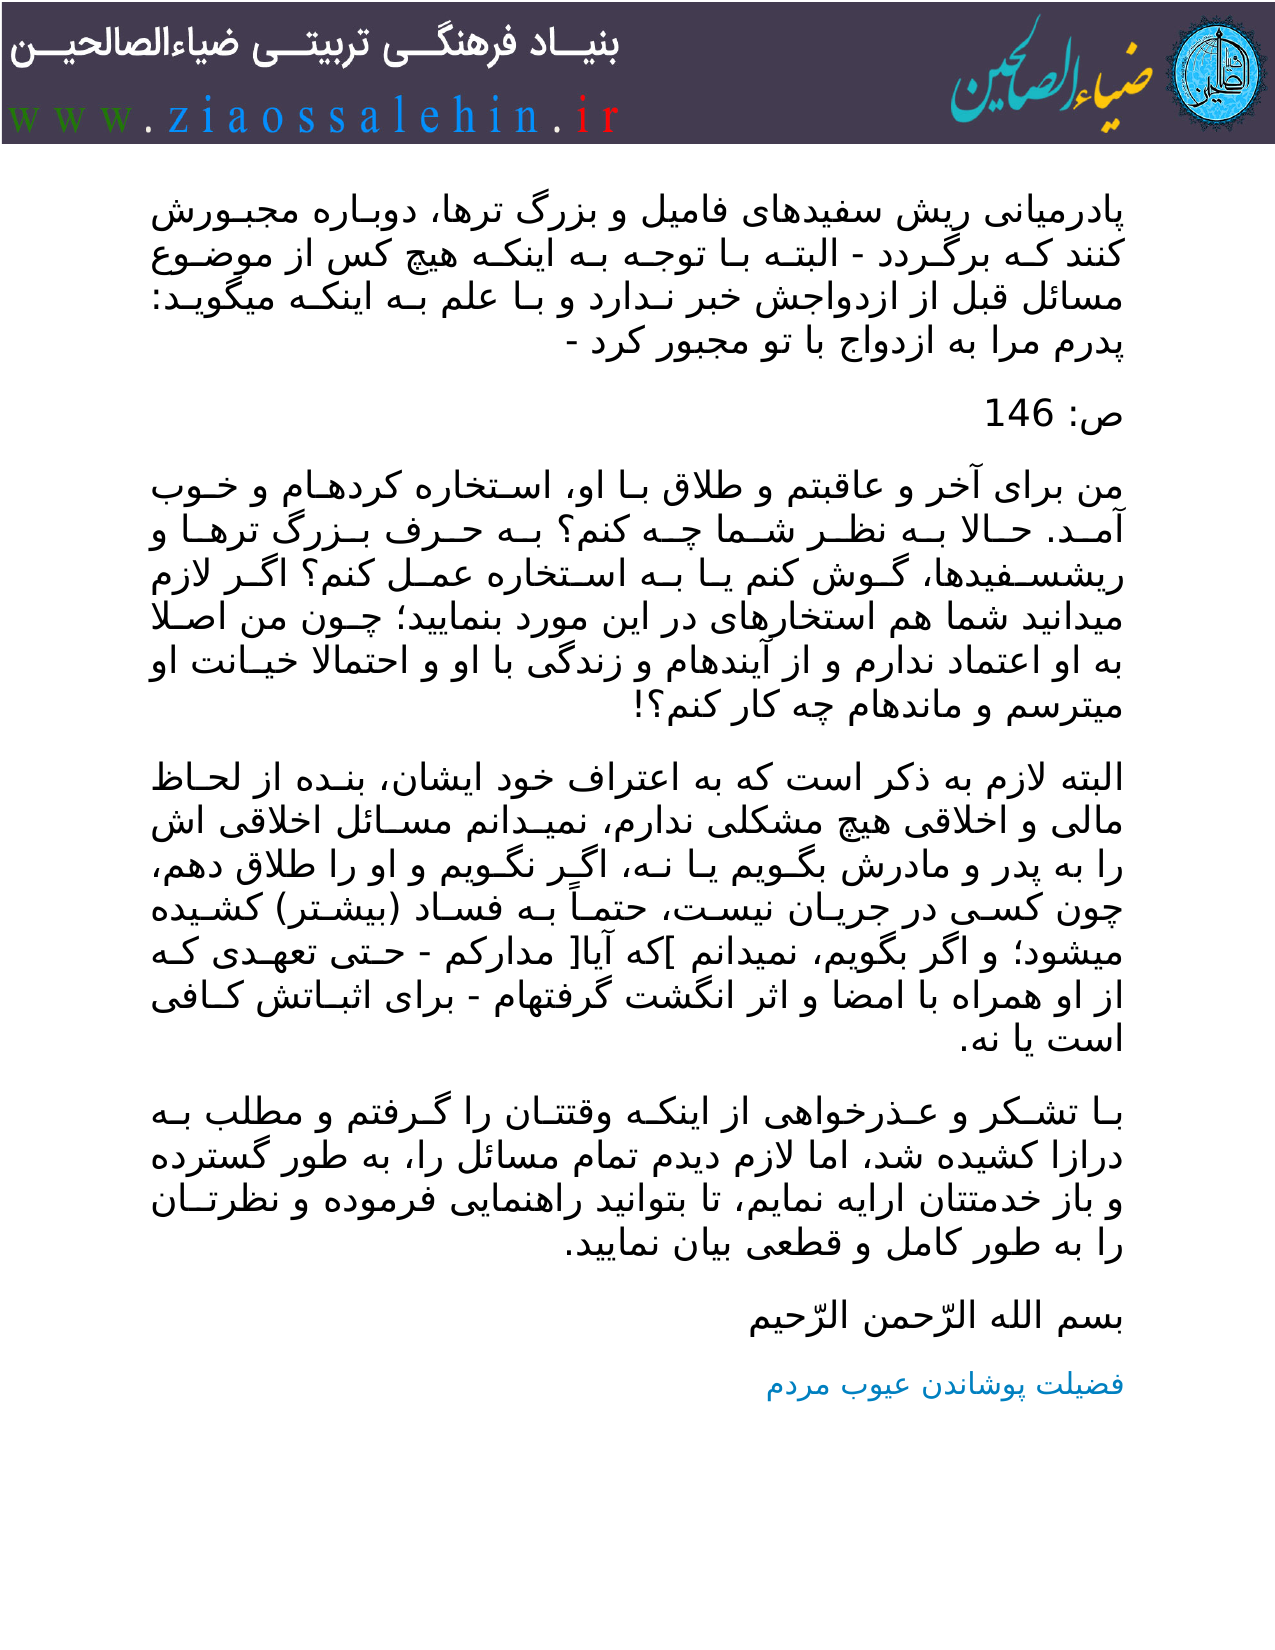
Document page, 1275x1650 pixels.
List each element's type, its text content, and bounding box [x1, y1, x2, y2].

text من برای آخر و عاقبتم و طلاق با او، استخاره کردهام و خوب آمد. حالا به نظر شما چه کنم؟ به حرف بزرگ ترها و ریشسفیدها، گوش کنم یا به استخاره عمل کنم؟ اگر لازم میدانید شما هم استخارهای در این مورد بنمایید؛ چون من اصلا به او اعتماد ندارم و از آیندهام و زندگی با او و احتمالا خیانت او میترسم و ماندهام چه کار کنم؟! [150, 464, 1125, 726]
picture [1, 2, 1275, 144]
subtitle فضیلت پوشاندن عیوب مردم [150, 1366, 1125, 1402]
text ص: 146 [150, 391, 1125, 435]
text البته لازم به ذکر است که به اعتراف خود ایشان، بنده از لحاظ مالی و اخلاقی هیچ مشکلی ندارم، نمیدانم مسائل اخلاقی اش را به پدر و مادرش بگویم یا نه، اگر نگویم و او را طلاق دهم، چون کسی در جریان نیست، حتماً به فساد (بیشتر) کشیده میشود؛ و اگر بگویم، نمیدانم ]که آیا[ مدارکم - حتی تعهدی که از او همراه با امضا و اثر انگشت گرفتهام - برای اثباتش کافی است یا نه. [150, 755, 1125, 1061]
text بسم الله الرّحمن الرّحیم [150, 1293, 1125, 1337]
text با تشکر و عذرخواهی از اینکه وقتتان را گرفتم و مطلب به درازا کشیده شد، اما لازم دیدم تمام مسائل را، به طور گسترده و باز خدمتتان ارایه نمایم، تا بتوانید راهنمایی فرموده و نظرتان را به طور کامل و قطعی بیان نمایید. [150, 1090, 1125, 1264]
